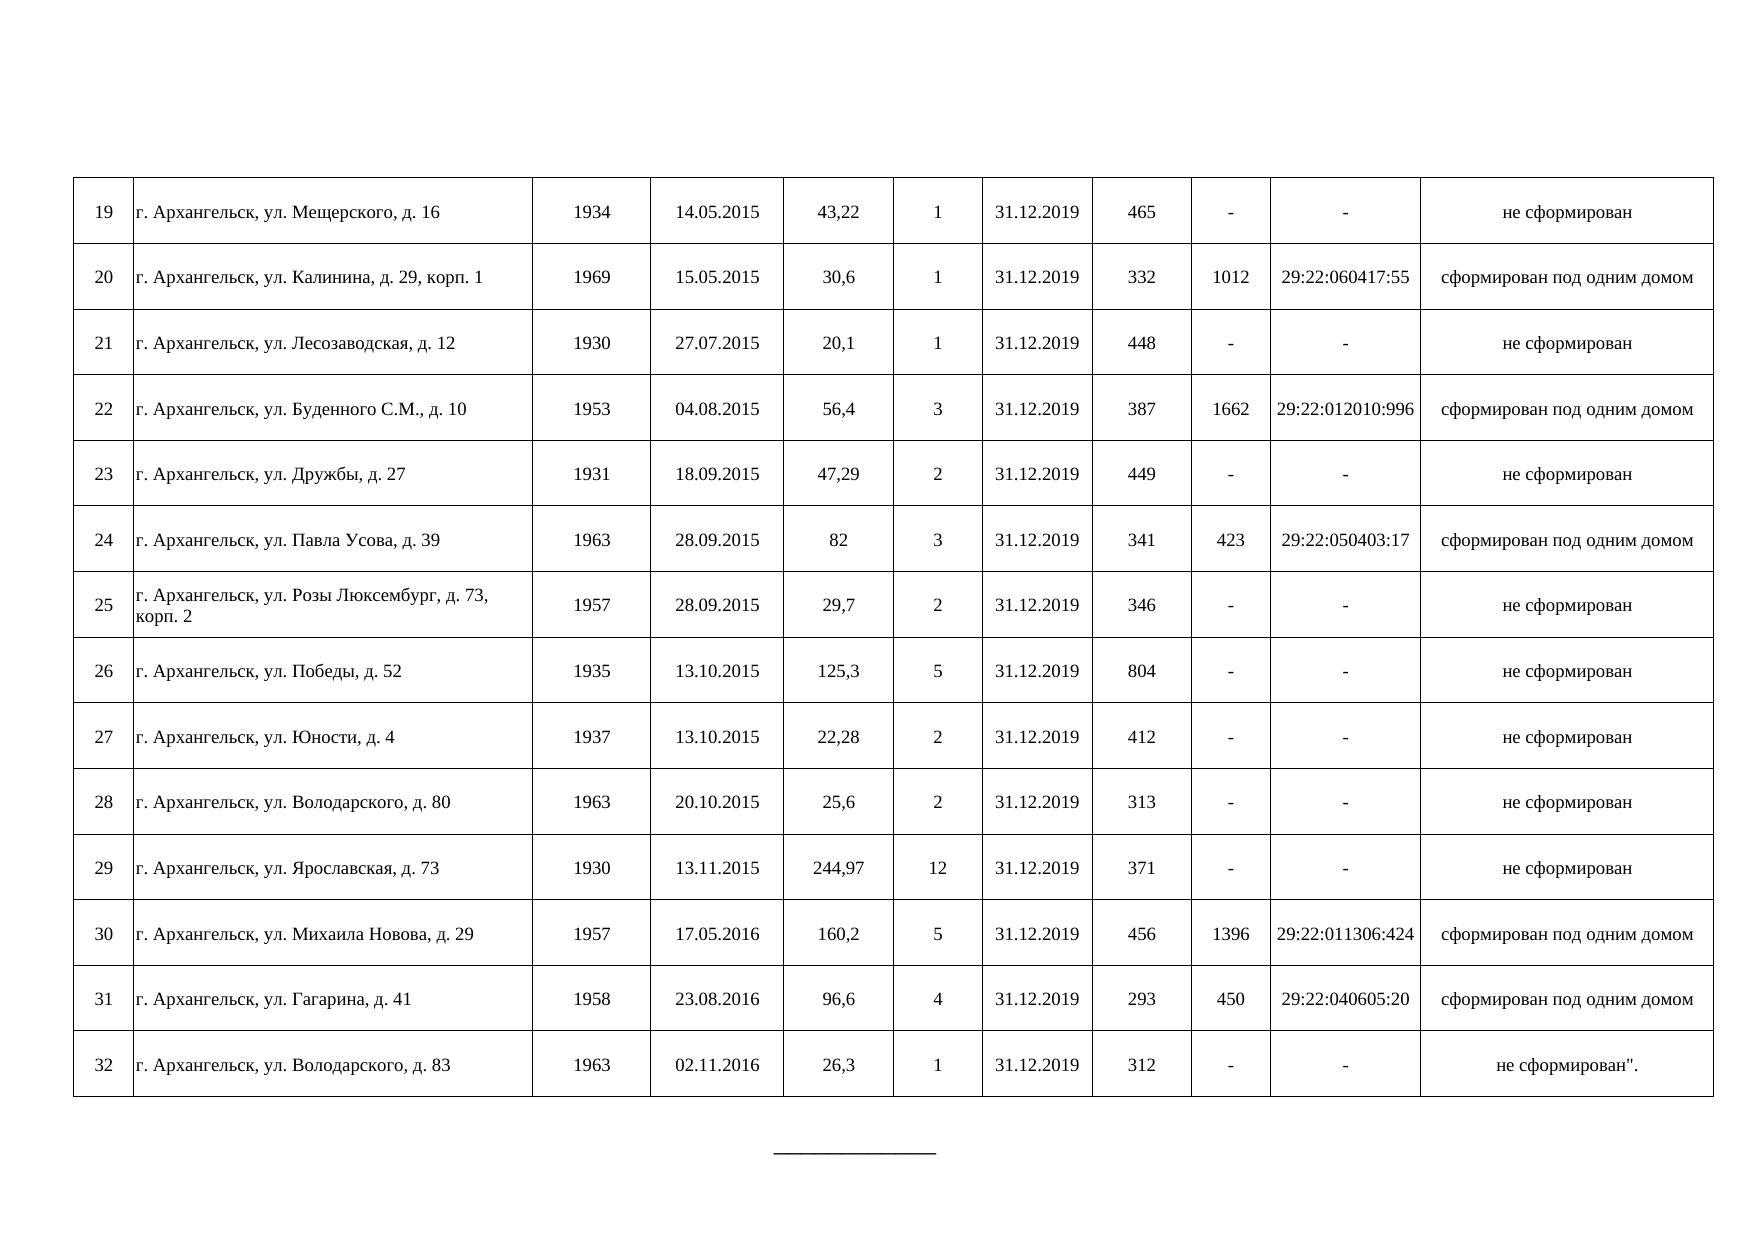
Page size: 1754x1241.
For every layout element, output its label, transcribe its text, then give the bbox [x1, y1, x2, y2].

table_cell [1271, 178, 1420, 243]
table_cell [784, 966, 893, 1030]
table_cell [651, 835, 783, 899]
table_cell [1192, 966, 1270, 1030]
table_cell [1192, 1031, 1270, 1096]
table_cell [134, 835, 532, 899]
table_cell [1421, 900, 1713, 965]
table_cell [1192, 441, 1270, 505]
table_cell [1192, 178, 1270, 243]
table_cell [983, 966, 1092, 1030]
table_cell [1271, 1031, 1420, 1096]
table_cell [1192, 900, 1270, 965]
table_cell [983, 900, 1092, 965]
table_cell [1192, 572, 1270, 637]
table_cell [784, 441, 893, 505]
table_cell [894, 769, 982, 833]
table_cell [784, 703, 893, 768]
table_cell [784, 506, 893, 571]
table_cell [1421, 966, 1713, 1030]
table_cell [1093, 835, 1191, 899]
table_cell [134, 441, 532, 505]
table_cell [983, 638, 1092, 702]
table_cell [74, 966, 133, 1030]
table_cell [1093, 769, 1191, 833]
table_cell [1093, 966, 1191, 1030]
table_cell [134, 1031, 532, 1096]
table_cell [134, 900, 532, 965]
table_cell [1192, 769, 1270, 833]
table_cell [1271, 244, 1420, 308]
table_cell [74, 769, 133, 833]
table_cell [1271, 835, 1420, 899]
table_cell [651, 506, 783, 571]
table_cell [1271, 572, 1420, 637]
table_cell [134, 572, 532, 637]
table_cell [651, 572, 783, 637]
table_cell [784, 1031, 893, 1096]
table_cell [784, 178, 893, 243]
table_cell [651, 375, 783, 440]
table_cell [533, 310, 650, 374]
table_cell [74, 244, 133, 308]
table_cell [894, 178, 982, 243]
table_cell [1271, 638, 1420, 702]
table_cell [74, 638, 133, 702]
text ____________ [74, 1126, 1636, 1157]
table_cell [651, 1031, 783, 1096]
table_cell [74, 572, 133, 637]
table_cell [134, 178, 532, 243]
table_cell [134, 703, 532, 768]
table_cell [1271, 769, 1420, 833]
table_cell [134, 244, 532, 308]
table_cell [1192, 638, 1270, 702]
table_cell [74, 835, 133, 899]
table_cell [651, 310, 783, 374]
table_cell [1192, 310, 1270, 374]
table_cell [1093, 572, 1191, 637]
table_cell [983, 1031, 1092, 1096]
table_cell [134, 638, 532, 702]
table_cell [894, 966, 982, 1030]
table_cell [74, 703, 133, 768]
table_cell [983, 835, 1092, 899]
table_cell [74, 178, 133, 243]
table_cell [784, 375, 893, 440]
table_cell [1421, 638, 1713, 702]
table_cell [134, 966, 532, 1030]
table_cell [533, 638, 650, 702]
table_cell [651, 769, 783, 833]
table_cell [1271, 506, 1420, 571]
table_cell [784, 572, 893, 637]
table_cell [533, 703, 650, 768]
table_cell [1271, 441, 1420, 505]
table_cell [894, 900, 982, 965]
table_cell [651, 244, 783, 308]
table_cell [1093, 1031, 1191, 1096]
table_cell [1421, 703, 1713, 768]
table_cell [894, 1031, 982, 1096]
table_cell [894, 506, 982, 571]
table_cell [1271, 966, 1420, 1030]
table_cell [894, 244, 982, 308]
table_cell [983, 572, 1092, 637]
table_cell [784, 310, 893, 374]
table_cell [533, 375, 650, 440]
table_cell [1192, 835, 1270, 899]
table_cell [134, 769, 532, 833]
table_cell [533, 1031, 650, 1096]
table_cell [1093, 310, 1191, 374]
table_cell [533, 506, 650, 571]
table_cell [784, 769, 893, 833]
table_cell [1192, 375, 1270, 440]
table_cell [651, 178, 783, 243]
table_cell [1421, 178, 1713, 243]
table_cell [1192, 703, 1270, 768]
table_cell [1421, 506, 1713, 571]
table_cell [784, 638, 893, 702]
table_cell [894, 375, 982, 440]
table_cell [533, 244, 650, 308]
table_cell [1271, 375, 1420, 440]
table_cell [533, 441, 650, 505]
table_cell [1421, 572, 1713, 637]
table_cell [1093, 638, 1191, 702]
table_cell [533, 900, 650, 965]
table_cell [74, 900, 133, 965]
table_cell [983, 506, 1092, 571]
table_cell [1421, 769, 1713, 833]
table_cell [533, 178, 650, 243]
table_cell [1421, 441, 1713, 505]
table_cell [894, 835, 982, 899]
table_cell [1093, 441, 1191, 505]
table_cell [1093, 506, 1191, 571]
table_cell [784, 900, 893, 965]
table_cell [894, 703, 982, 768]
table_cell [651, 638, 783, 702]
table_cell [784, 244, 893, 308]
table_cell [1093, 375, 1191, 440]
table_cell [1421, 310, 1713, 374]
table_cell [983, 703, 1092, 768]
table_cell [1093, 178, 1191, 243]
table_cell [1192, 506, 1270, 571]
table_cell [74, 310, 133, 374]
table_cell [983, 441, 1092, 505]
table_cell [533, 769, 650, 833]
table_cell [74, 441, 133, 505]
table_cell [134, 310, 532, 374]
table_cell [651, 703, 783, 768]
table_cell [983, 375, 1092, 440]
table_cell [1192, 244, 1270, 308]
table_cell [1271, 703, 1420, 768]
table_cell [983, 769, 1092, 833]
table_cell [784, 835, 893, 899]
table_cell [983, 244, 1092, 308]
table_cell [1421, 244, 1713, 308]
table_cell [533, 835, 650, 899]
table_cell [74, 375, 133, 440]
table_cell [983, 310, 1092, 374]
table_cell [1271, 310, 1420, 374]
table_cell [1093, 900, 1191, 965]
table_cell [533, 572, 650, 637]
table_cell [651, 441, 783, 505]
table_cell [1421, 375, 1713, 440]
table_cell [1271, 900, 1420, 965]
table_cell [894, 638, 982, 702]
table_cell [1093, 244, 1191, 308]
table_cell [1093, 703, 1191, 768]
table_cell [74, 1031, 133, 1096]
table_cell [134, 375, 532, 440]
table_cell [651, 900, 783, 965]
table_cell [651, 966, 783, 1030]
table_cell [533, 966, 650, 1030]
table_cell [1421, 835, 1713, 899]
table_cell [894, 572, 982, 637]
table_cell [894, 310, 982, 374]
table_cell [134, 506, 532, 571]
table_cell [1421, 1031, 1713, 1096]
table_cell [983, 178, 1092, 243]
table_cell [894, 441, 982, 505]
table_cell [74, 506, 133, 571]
